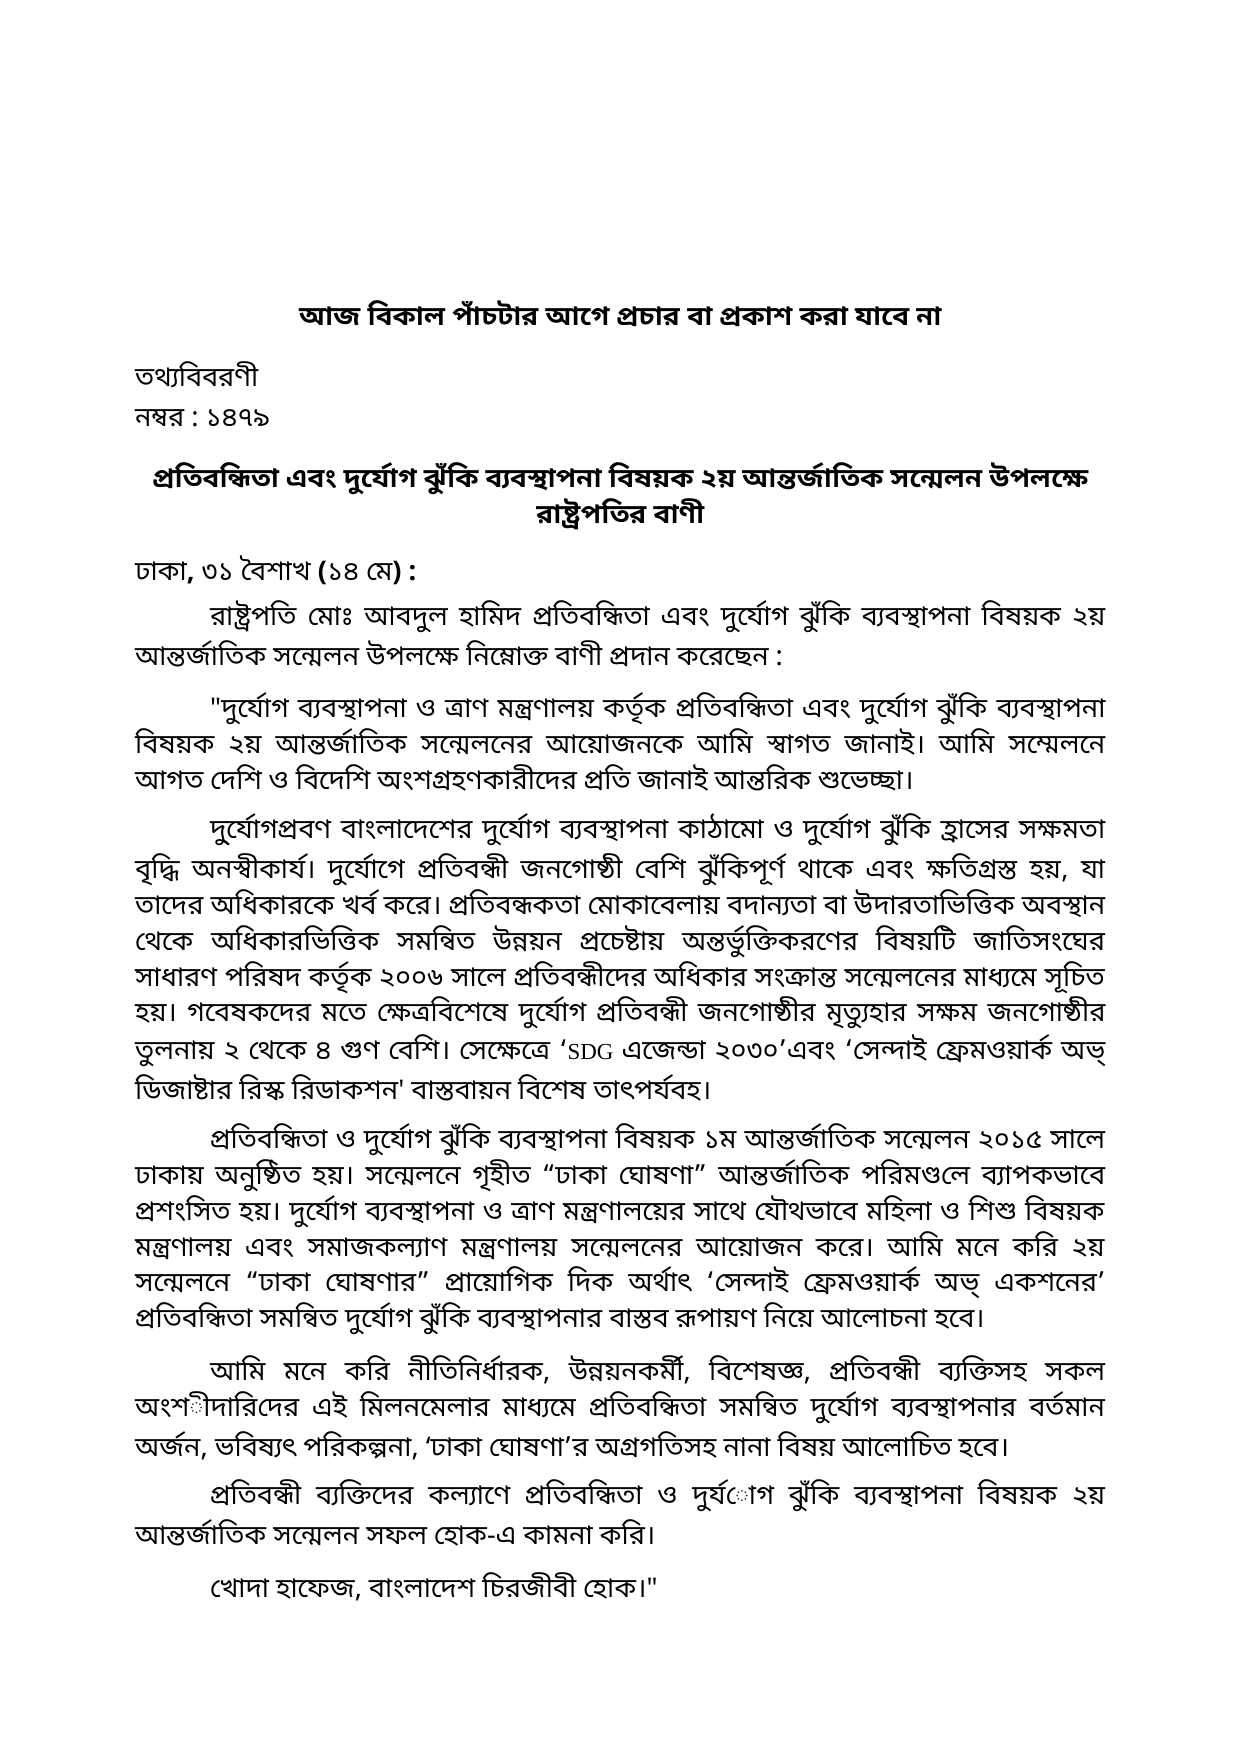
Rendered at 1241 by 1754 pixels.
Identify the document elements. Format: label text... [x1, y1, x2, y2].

text প্রতিবন্ধিতা ও দুর্যোগ ঝুঁকি ব্যবস্থাপনা বিষয়ক ১ম আন্তর্জাতিক সন্মেলন ২০১৫ সালে ঢাকায় অনুষ্ঠিত হয়। সন্মেলনে গৃহীত “ঢাকা ঘোষণা” আন্তর্জাতিক পরিমণ্ডলে ব্যাপকভাবে প্রশংসিত হয়। দুর্যোগ ব্যবস্থাপনা ও ত্রাণ মন্ত্রণালয়ের সাথে যৌথভাবে মহিলা ও শিশু বিষয়ক মন্ত্রণালয় এবং সমাজকল্যাণ মন্ত্রণালয় সন্মেলনের আয়োজন করে। আমি মনে করি ২য় সন্মেলনে “ঢাকা ঘোষণার” প্রায়োগিক দিক অর্থাৎ ‘সেন্দাই ফ্রেমওয়ার্ক অভ্‌ একশনের’ প্রতিবন্ধিতা সমন্বিত দুর্যোগ ঝুঁকি ব্যবস্থাপনার বাস্তব রূপায়ণ নিয়ে আলোচনা হবে। [135, 1123, 1105, 1339]
text খোদা হাফেজ, বাংলাদেশ চিরজীবী হোক।" [135, 1568, 1105, 1608]
text তথ্যবিবরণী নম্বর : ১৪৭৯ [135, 361, 1105, 437]
text দু্র্যোগপ্রবণ বাংলাদেশের দুর্যোগ ব্যবস্থাপনা কাঠামো ও দুর্যোগ ঝুঁকি হ্রাসের সক্ষমতা বৃদ্ধি অনস্বীকার্য। দুর্যোগে প্রতিবন্ধী জনগোষ্ঠী বেশি ঝুঁকিপূর্ণ থাকে এবং ক্ষতিগ্রস্ত হয়, যা তাদের অধিকারকে খর্ব করে। প্রতিবন্ধকতা মোকাবেলায় বদান্যতা বা উদারতাভিত্তিক অবস্থান থেকে অধিকারভিত্তিক সমন্বিত উন্নয়ন প্রচেষ্টায় অন্তর্ভুক্তিকরণের বিষয়টি জাতিসংঘের সাধারণ পরিষদ কর্তৃক ২০০৬ সালে প্রতিবন্ধীদের অধিকার সংক্রান্ত সন্মেলনের মাধ্যমে সূচিত হয়। গবেষকদের মতে ক্ষেত্রবিশেষে দুর্যোগ প্রতিবন্ধী জনগোষ্ঠীর মৃত্যুহার সক্ষম জনগোষ্ঠীর তুলনায় ২ থেকে ৪ গুণ বেশি। সেক্ষেত্রে ‘SDG এজেন্ডা ২০৩০’এবং ‘সেন্দাই ফ্রেমওয়ার্ক অভ্‌ ডিজাষ্টার রিস্ক রিডাকশন' বাস্তবায়ন বিশেষ তাৎপর্যবহ। [135, 813, 1105, 1111]
text ঢাকা, ৩১ বৈশাখ (১৪ মে) : [135, 552, 1105, 592]
text প্রতিবন্ধী ব্যক্তিদের কল্যাণে প্রতিবন্ধিতা ও দুর্যোগ ঝুঁকি ব্যবস্থাপনা বিষয়ক ২য় আন্তর্জাতিক সন্মেলন সফল হোক-এ কামনা করি। [135, 1480, 1105, 1556]
text আজ বিকাল পাঁচটার আগে প্রচার বা প্রকাশ করা যাবে না [135, 300, 1105, 336]
text প্রতিবন্ধিতা এবং দুর্যোগ ঝুঁকি ব্যবস্থাপনা বিষয়ক ২য় আন্তর্জাতিক সন্মেলন উপলক্ষে রাষ্ট্রপতির বাণী [135, 463, 1105, 535]
text "দুর্যোগ ব্যবস্থাপনা ও ত্রাণ মন্ত্রণালয় কর্তৃক প্রতিবন্ধিতা এবং দুর্যোগ ঝুঁকি ব্যবস্থাপনা বিষয়ক ২য় আন্তর্জাতিক সন্মেলনের আয়োজনকে আমি স্বাগত জানাই। আমি সম্মেলনে আগত দেশি ও বিদেশি অংশগ্রহণকারীদের প্রতি জানাই আন্তরিক শুভেচ্ছা। [135, 689, 1105, 801]
text রাষ্ট্রপতি মোঃ আবদুল হামিদ প্রতিবন্ধিতা এবং দুর্যোগ ঝুঁকি ব্যবস্থাপনা বিষয়ক ২য় আন্তর্জাতিক সন্মেলন উপলক্ষে নিম্নোক্ত বাণী প্রদান করেছেন : [135, 600, 1105, 676]
text আমি মনে করি নীতিনির্ধারক, উন্নয়নকর্মী, বিশেষজ্ঞ, প্রতিবন্ধী ব্যক্তিসহ সকল অংশীদারিদের এই মিলনমেলার মাধ্যমে প্রতিবন্ধিতা সমন্বিত দুর্যোগ ব্যবস্থাপনার বর্তমান অর্জন, ভবিষ্যৎ পরিকল্পনা, ‘ঢাকা ঘোষণা’র অগ্রগতিসহ নানা বিষয় আলোচিত হবে। [135, 1351, 1105, 1467]
